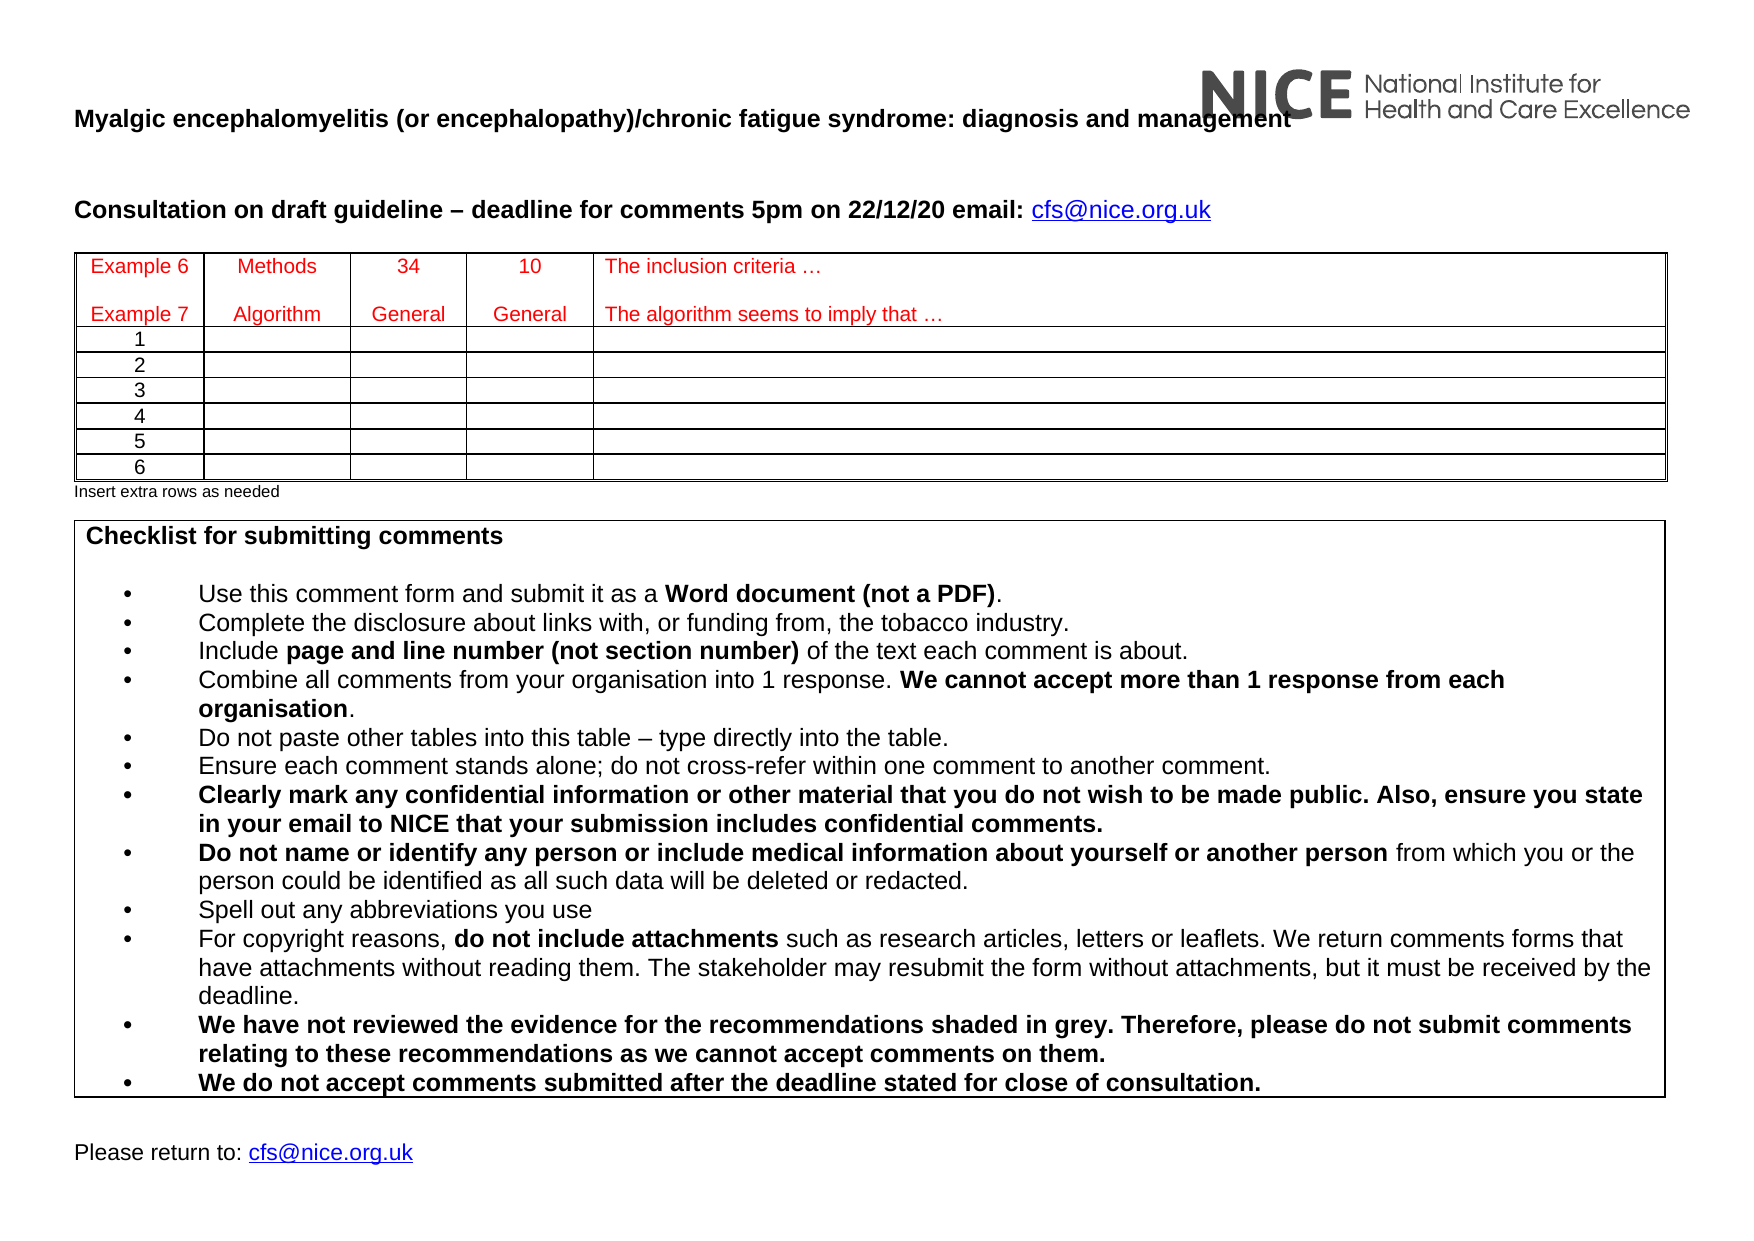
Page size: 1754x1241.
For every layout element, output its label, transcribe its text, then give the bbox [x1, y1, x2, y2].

table_cell 2 [77, 353, 203, 377]
table_cell [594, 455, 1665, 479]
table_cell [467, 404, 593, 428]
table_cell [351, 430, 466, 453]
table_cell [77, 254, 203, 326]
table_cell [594, 404, 1665, 428]
table_cell [351, 404, 466, 428]
table_cell [467, 353, 593, 377]
table_cell [351, 327, 466, 351]
table_cell [205, 430, 350, 453]
table_cell 6 [77, 455, 203, 479]
table_cell [467, 430, 593, 453]
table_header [75, 521, 1664, 1096]
table_cell [351, 455, 466, 479]
table_cell [467, 455, 593, 479]
table_cell [594, 327, 1665, 351]
table_cell [594, 353, 1665, 377]
table_cell [205, 327, 350, 351]
table_cell [351, 378, 466, 402]
table_cell [351, 353, 466, 377]
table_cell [205, 254, 350, 326]
table_cell [205, 353, 350, 377]
table_cell [205, 455, 350, 479]
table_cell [351, 254, 466, 326]
table_cell 1 [77, 327, 203, 351]
table_cell [467, 327, 593, 351]
table_cell [467, 378, 593, 402]
table_cell [594, 430, 1665, 453]
table_cell 4 [77, 404, 203, 428]
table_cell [467, 254, 593, 326]
table_cell [205, 404, 350, 428]
table_cell [594, 378, 1665, 402]
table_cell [594, 254, 1665, 326]
text Insert extra rows as needed [74, 482, 1665, 501]
table_cell [205, 378, 350, 402]
table_cell 3 [77, 378, 203, 402]
table_cell 5 [77, 430, 203, 453]
